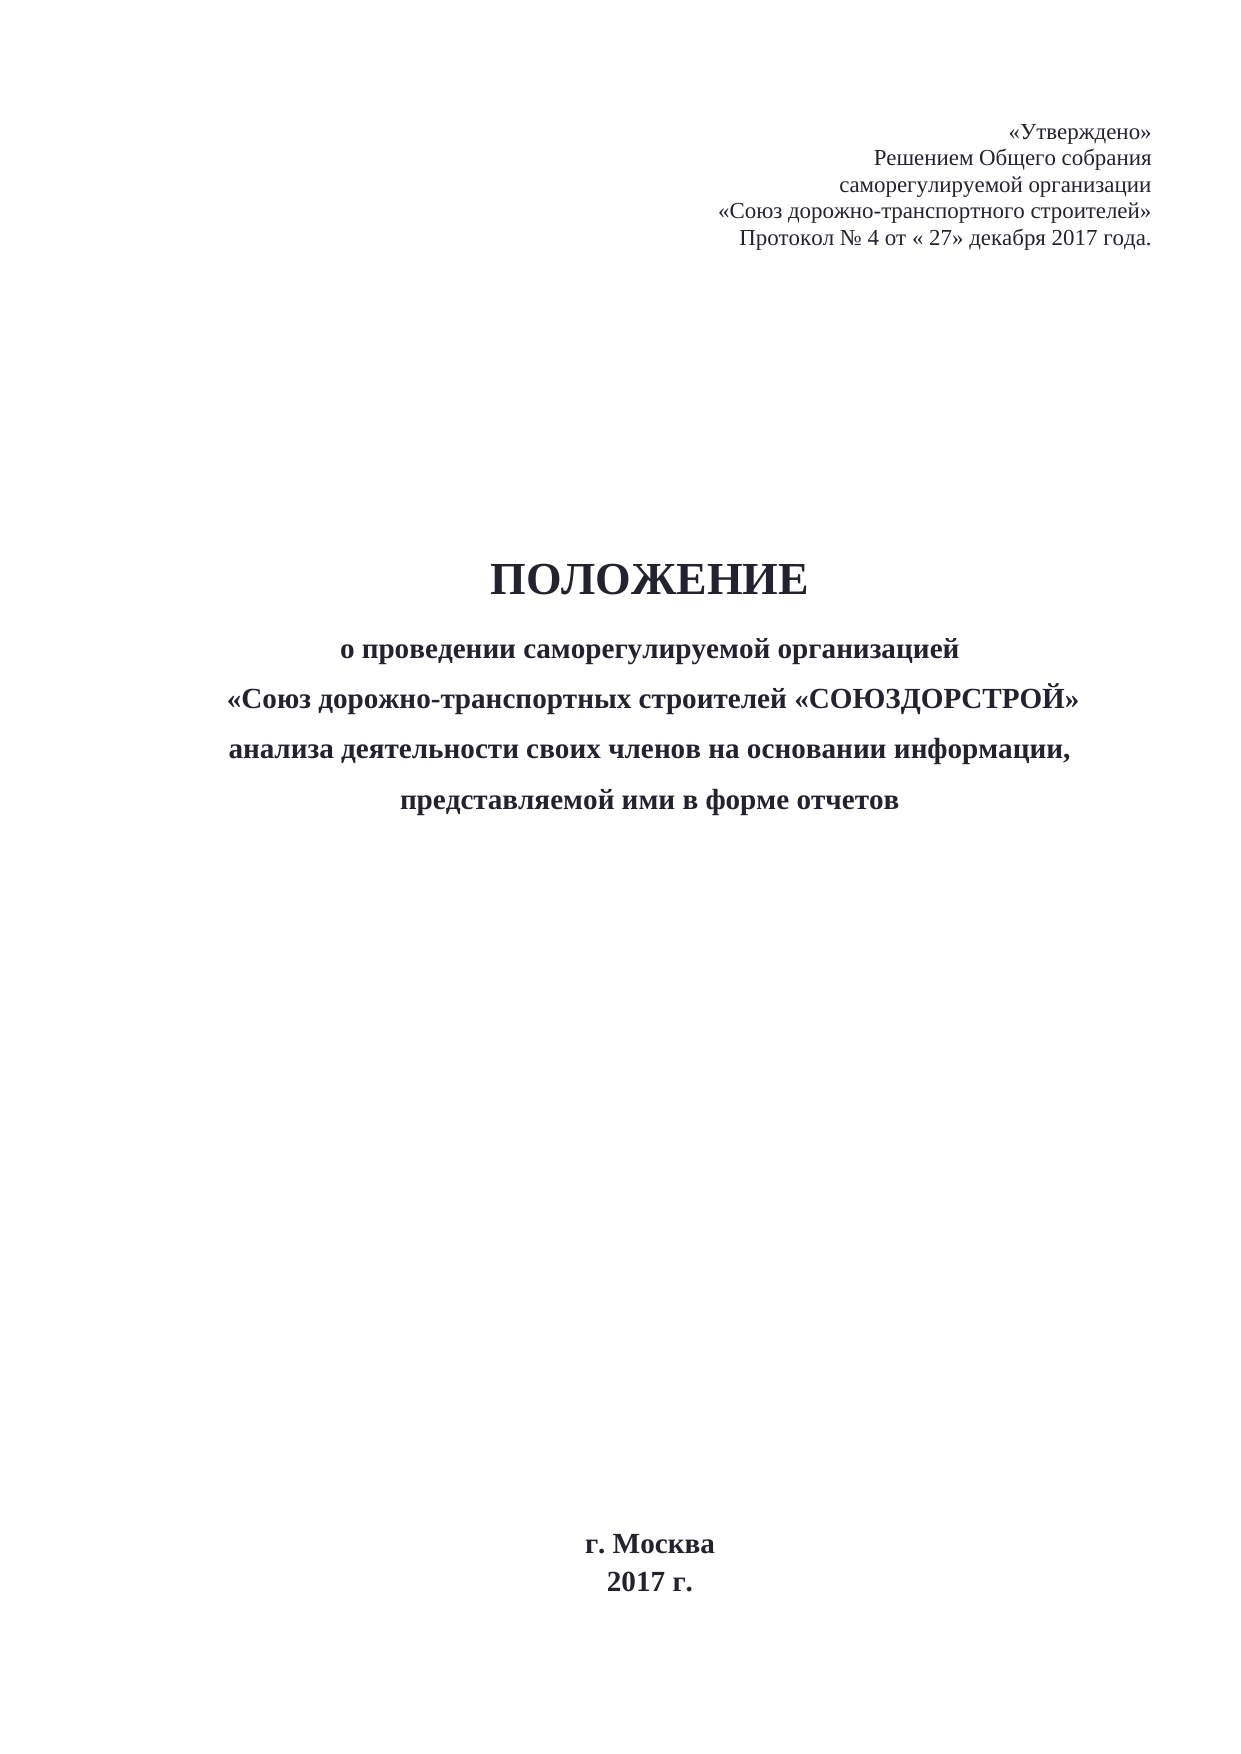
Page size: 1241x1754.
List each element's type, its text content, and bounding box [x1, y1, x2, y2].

text саморегулируемой организации [148, 171, 1152, 197]
text Решением Общего собрания [148, 144, 1152, 171]
text анализа деятельности своих членов на основании информации, представляемой ими в форме отчетов [148, 731, 1152, 815]
text «Союз дорожно-транспортных строителей «СОЮЗДОРСТРОЙ» [148, 681, 1152, 715]
text о проведении саморегулируемой организацией [148, 631, 1152, 664]
text ПОЛОЖЕНИЕ [148, 552, 1152, 604]
text г. Москва [148, 1526, 1152, 1559]
text 2017 г. [148, 1564, 1152, 1598]
text «Утверждено» [148, 118, 1152, 144]
text Протокол № 4 от « 27» декабря 2017 года. [148, 223, 1152, 250]
text «Союз дорожно-транспортного строителей» [148, 197, 1152, 223]
